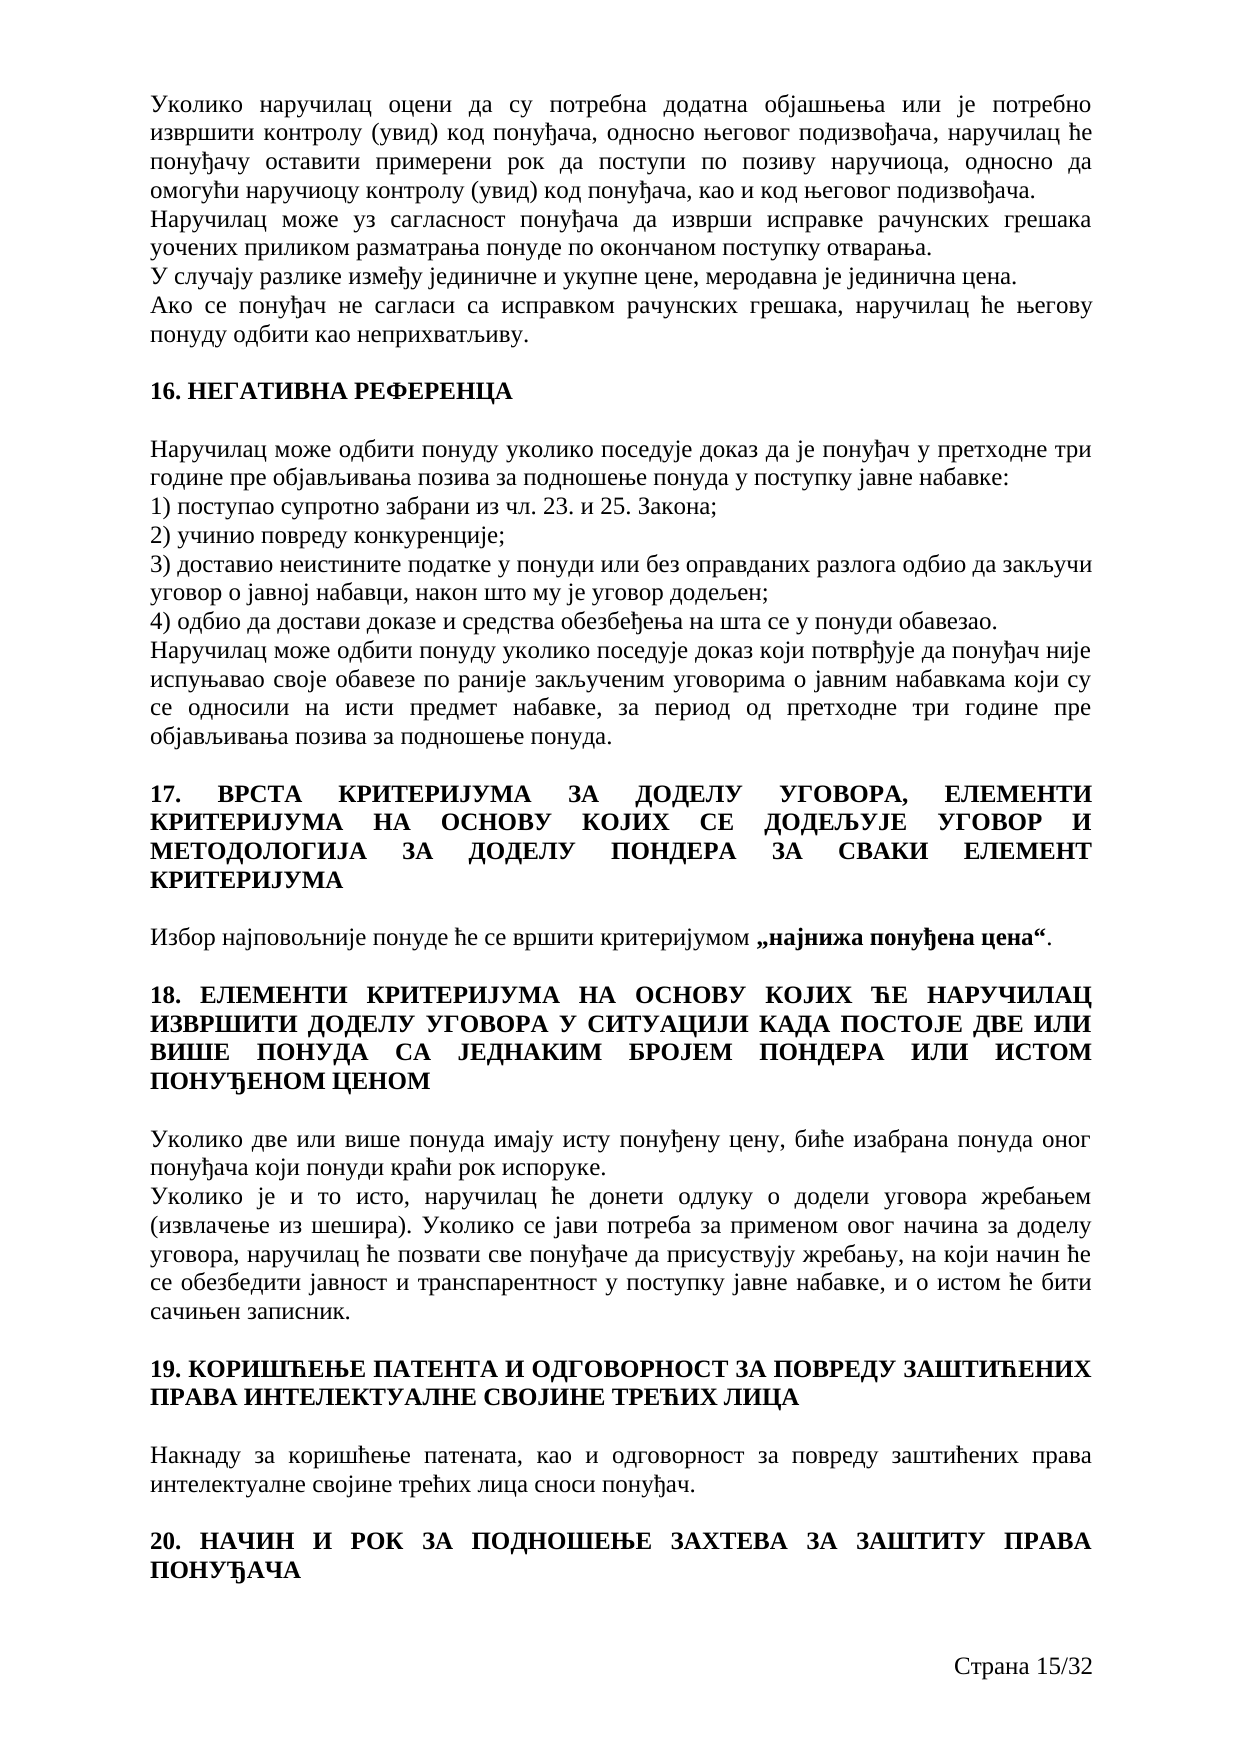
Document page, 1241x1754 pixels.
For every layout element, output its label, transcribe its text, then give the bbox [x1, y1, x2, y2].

text Наручилац може одбити понуду уколико поседује доказ да је понуђач у претходне три године пре објављивања позива за подношење понуда у поступку јавне набавке: [150, 434, 1093, 491]
text 18. ЕЛЕМЕНТИ КРИТЕРИЈУМА НА ОСНОВУ КОЈИХ ЋЕ НАРУЧИЛАЦ ИЗВРШИТИ ДОДЕЛУ УГОВОРА У СИТУАЦИЈИ КАДА ПОСТОЈЕ ДВЕ ИЛИ ВИШЕ ПОНУДА СА ЈЕДНАКИМ БРОЈЕМ ПОНДЕРА ИЛИ ИСТОМ ПОНУЂЕНОМ ЦЕНОМ [150, 980, 1093, 1095]
text Уколико је и то исто, наручилац ће донети одлуку о додели уговора жребањем (извлачење из шешира). Уколико се јави потреба за применом овог начина за доделу уговора, наручилац ће позвати све понуђаче да присуствују жребању, на који начин ће се обезбедити јавност и транспарентност у поступку јавне набавке, и о истом ће бити сачињен записник. [150, 1181, 1093, 1325]
text Наручилац може одбити понуду уколико поседује доказ који потврђује да понуђач није испуњавао своје обавезе по раније закљученим уговорима о јавним набавкама који су се односили на исти предмет набавке, за период од претходне три године пре објављивања позива за подношење понуда. [150, 635, 1093, 750]
text 4) одбио да достави доказе и средства обезбеђења на шта се у понуди обавезао. [150, 606, 1093, 635]
text 17. ВРСТА КРИТЕРИЈУМА ЗА ДОДЕЛУ УГОВОРА, ЕЛЕМЕНТИ КРИТЕРИЈУМА НА ОСНОВУ КОЈИХ СЕ ДОДЕЉУЈЕ УГОВОР И МЕТОДОЛОГИЈА ЗА ДОДЕЛУ ПОНДЕРА ЗА СВАКИ ЕЛЕМЕНТ КРИТЕРИЈУМА [150, 779, 1093, 894]
text 2) учинио повреду конкуренције; [150, 520, 1093, 549]
text Накнаду за коришћење патената, као и одговорност за повреду заштићених права интелектуалне својине трећих лица сноси понуђач. [150, 1440, 1093, 1497]
text 19. КОРИШЋЕЊЕ ПАТЕНТА И ОДГОВОРНОСТ ЗА ПОВРЕДУ ЗАШТИЋЕНИХ ПРАВА ИНТЕЛЕКТУАЛНЕ СВОЈИНЕ ТРЕЋИХ ЛИЦА [150, 1354, 1093, 1411]
text У случају разлике између јединичне и укупне цене, меродавна је јединична цена. [150, 261, 1093, 290]
text Избор најповољније понуде ће се вршити критеријумом „најнижа понуђена цена“. [150, 922, 1093, 951]
text Уколико две или више понуда имају исту понуђену цену, биће изабрана понуда оног понуђача који понуди краћи рок испоруке. [150, 1124, 1093, 1181]
text Ако се понуђач не сагласи са исправком рачунских грешака, наручилац ће његову понуду одбити као неприхватљиву. [150, 290, 1093, 347]
text 20. НАЧИН И РОК ЗА ПОДНОШЕЊЕ ЗАХТЕВА ЗА ЗАШТИТУ ПРАВА ПОНУЂАЧА [150, 1526, 1093, 1584]
text 16. НЕГАТИВНА РЕФЕРЕНЦА [150, 376, 1093, 405]
text 3) доставио неистините податке у понуди или без оправданих разлога одбио да закључи уговор о јавној набавци, након што му је уговор додељен; [150, 549, 1093, 606]
text Наручилац може уз сагласност понуђача да изврши исправке рачунских грешака уочених приликом разматрања понуде по окончаном поступку отварања. [150, 204, 1093, 261]
text Уколико наручилац оцени да су потребна додатна објашњења или је потребно извршити контролу (увид) код понуђача, односно његовог подизвођача, наручилац ће понуђачу оставити примерени рок да поступи по позиву наручиоца, односно да омогући наручиоцу контролу (увид) код понуђача, као и код његовог подизвођача. [150, 89, 1093, 204]
text 1) поступао супротно забрани из чл. 23. и 25. Закона; [150, 491, 1093, 520]
